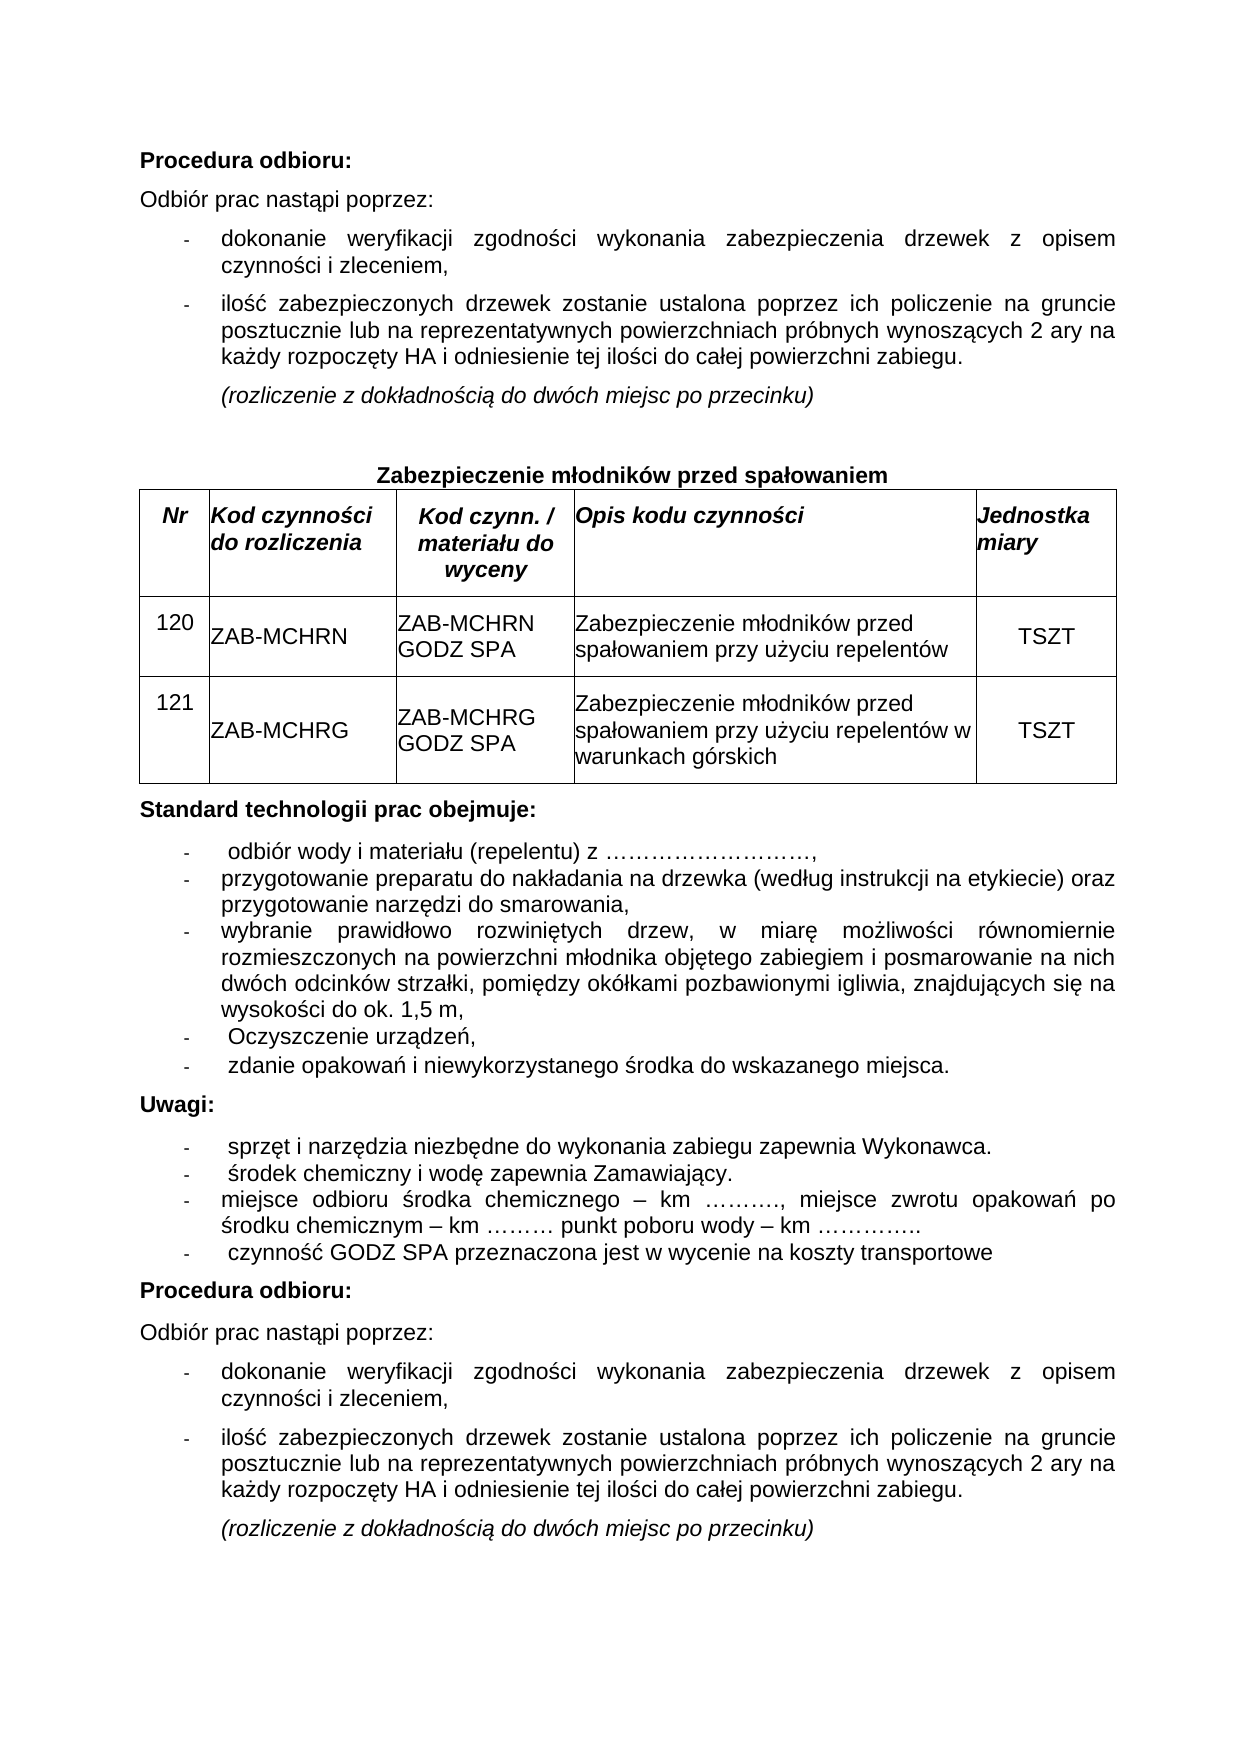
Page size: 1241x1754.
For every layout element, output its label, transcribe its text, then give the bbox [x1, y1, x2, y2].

list czynność GODZ SPA przeznaczona jest w wycenie na koszty transportowe [139, 1238, 1116, 1265]
text Zabezpieczenie młodników przed spałowaniem [376, 462, 1116, 489]
list dokonanie weryfikacji zgodności wykonania zabezpieczenia drzewek z opisem czynności i zleceniem, [183, 1358, 1116, 1411]
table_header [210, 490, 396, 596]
text Odbiór prac nastąpi poprzez: [139, 1319, 1116, 1346]
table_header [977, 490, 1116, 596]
list ilość zabezpieczonych drzewek zostanie ustalona poprzez ich policzenie na gruncie posztucznie lub na reprezentatywnych powierzchniach próbnych wynoszących 2 ary na każdy rozpoczęty HA i odniesienie tej ilości do całej powierzchni zabiegu. [183, 1423, 1116, 1502]
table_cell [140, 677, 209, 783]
text Odbiór prac nastąpi poprzez: [139, 186, 1116, 213]
list ilość zabezpieczonych drzewek zostanie ustalona poprzez ich policzenie na gruncie posztucznie lub na reprezentatywnych powierzchniach próbnych wynoszących 2 ary na każdy rozpoczęty HA i odniesienie tej ilości do całej powierzchni zabiegu. [183, 290, 1116, 369]
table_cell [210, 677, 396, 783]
list dokonanie weryfikacji zgodności wykonania zabezpieczenia drzewek z opisem czynności i zleceniem, [183, 225, 1116, 278]
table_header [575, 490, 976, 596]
list wybranie prawidłowo rozwiniętych drzew, w miarę możliwości równomiernie rozmieszczonych na powierzchni młodnika objętego zabiegiem i posmarowanie na nich dwóch odcinków strzałki, pomiędzy okółkami pozbawionymi igliwia, znajdujących się na wysokości do ok. 1,5 m, [183, 917, 1116, 1023]
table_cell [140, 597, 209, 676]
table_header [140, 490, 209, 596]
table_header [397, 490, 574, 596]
text Uwagi: [139, 1091, 1116, 1117]
text Procedura odbioru: [139, 147, 1116, 174]
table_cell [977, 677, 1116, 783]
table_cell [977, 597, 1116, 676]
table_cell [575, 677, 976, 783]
text (rozliczenie z dokładnością do dwóch miejsc po przecinku) [139, 1515, 1116, 1541]
list odbiór wody i materiału (repelentu) z ………………………, [139, 838, 1116, 865]
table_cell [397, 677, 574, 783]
list sprzęt i narzędzia niezbędne do wykonania zabiegu zapewnia Wykonawca. [139, 1133, 1116, 1159]
list przygotowanie preparatu do nakładania na drzewka (według instrukcji na etykiecie) oraz przygotowanie narzędzi do smarowania, [183, 865, 1116, 917]
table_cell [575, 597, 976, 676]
text Procedura odbioru: [139, 1277, 1116, 1304]
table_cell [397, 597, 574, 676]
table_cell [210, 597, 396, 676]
text Standard technologii prac obejmuje: [139, 796, 1116, 823]
list środek chemiczny i wodę zapewnia Zamawiający. [139, 1159, 1116, 1186]
list zdanie opakowań i niewykorzystanego środka do wskazanego miejsca. [139, 1052, 1116, 1079]
text (rozliczenie z dokładnością do dwóch miejsc po przecinku) [139, 382, 1116, 408]
list miejsce odbioru środka chemicznego – km ………., miejsce zwrotu opakowań po środku chemicznym – km ……… punkt poboru wody – km ………….. [183, 1186, 1116, 1238]
list Oczyszczenie urządzeń, [139, 1023, 1116, 1049]
